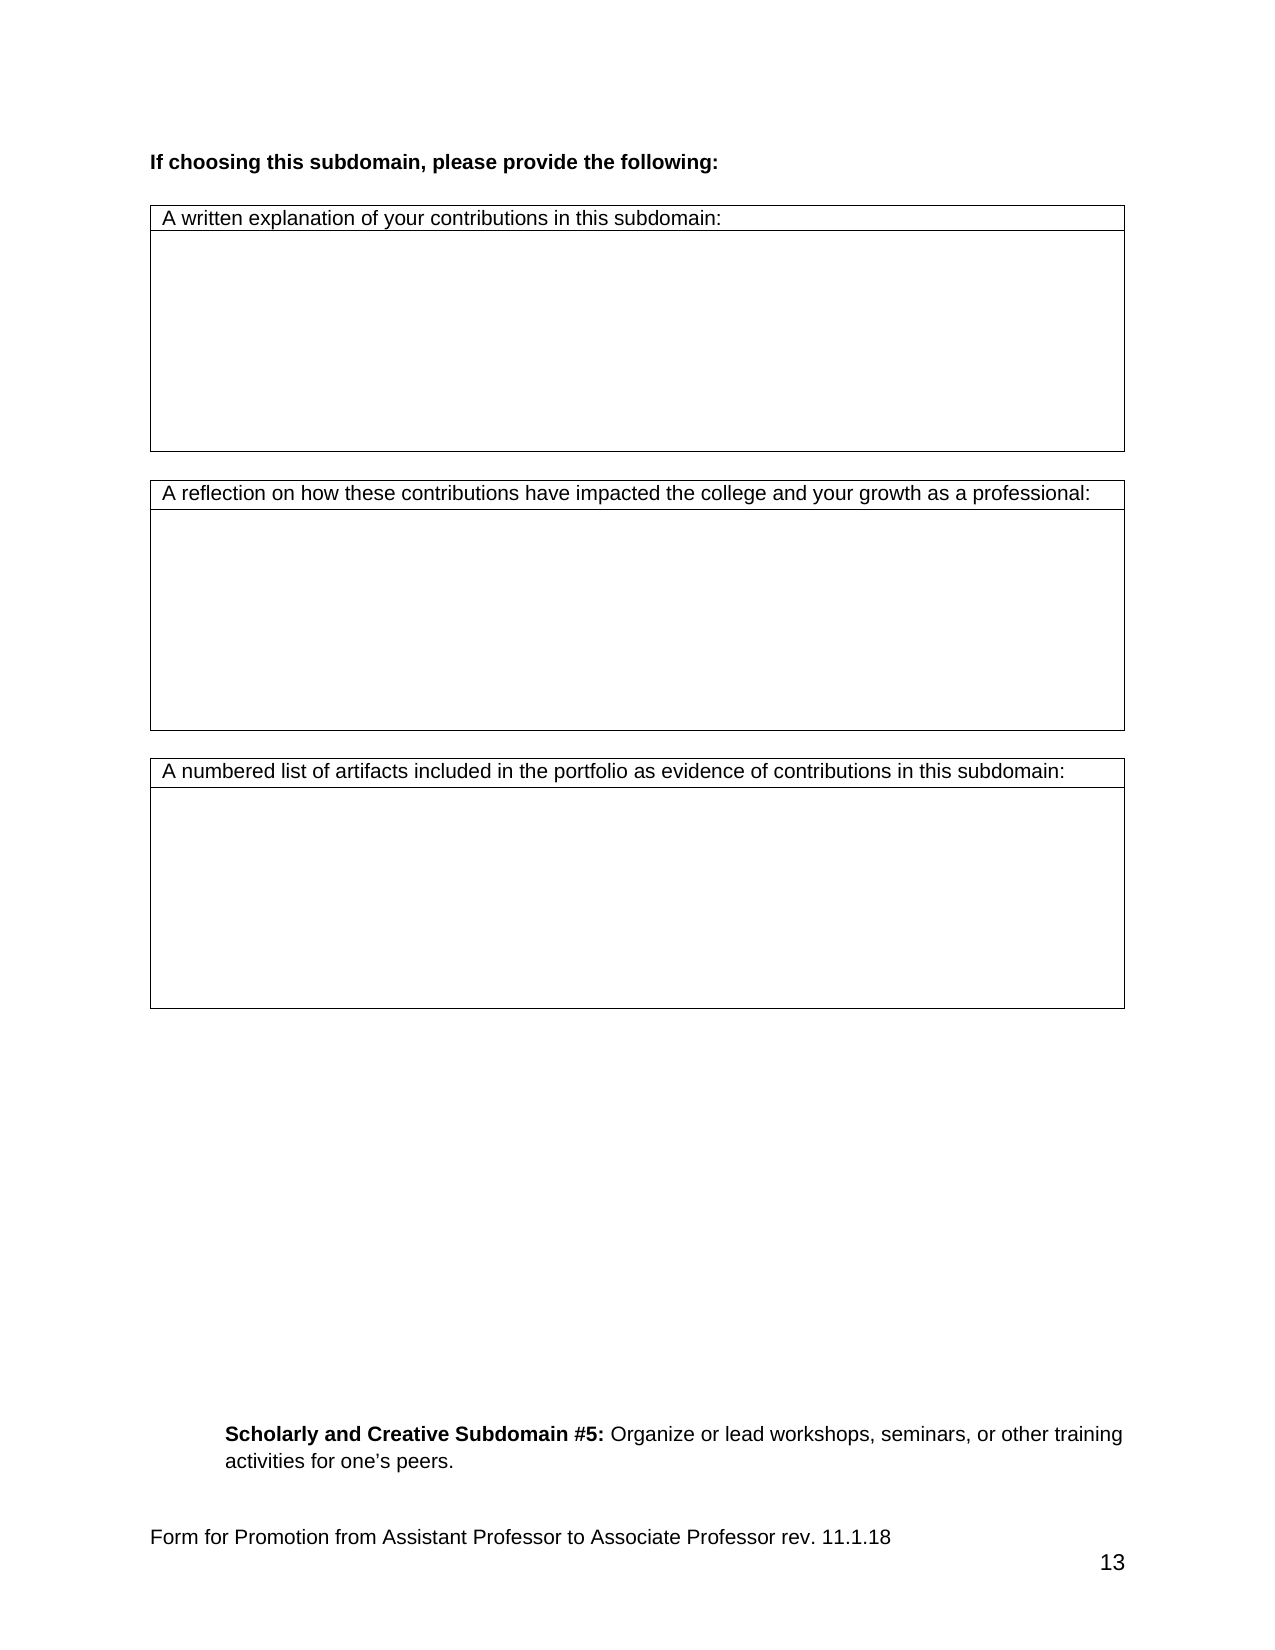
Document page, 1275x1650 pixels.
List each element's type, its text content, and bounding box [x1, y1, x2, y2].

table_header A written explanation of your contributions in this subdomain: [151, 206, 1124, 230]
table_cell [151, 788, 1124, 1008]
table_cell [151, 510, 1124, 729]
text If choosing this subdomain, please provide the following: [150, 150, 1125, 174]
table_cell [151, 231, 1124, 451]
table_header A numbered list of artifacts included in the portfolio as evidence of contributions in this subdomain: [151, 759, 1124, 787]
table_header A reflection on how these contributions have impacted the college and your growth as a professional: [151, 481, 1124, 508]
text Scholarly and Creative Subdomain #5: Organize or lead workshops, seminars, or other training activities for one’s peers. [225, 1421, 1125, 1473]
